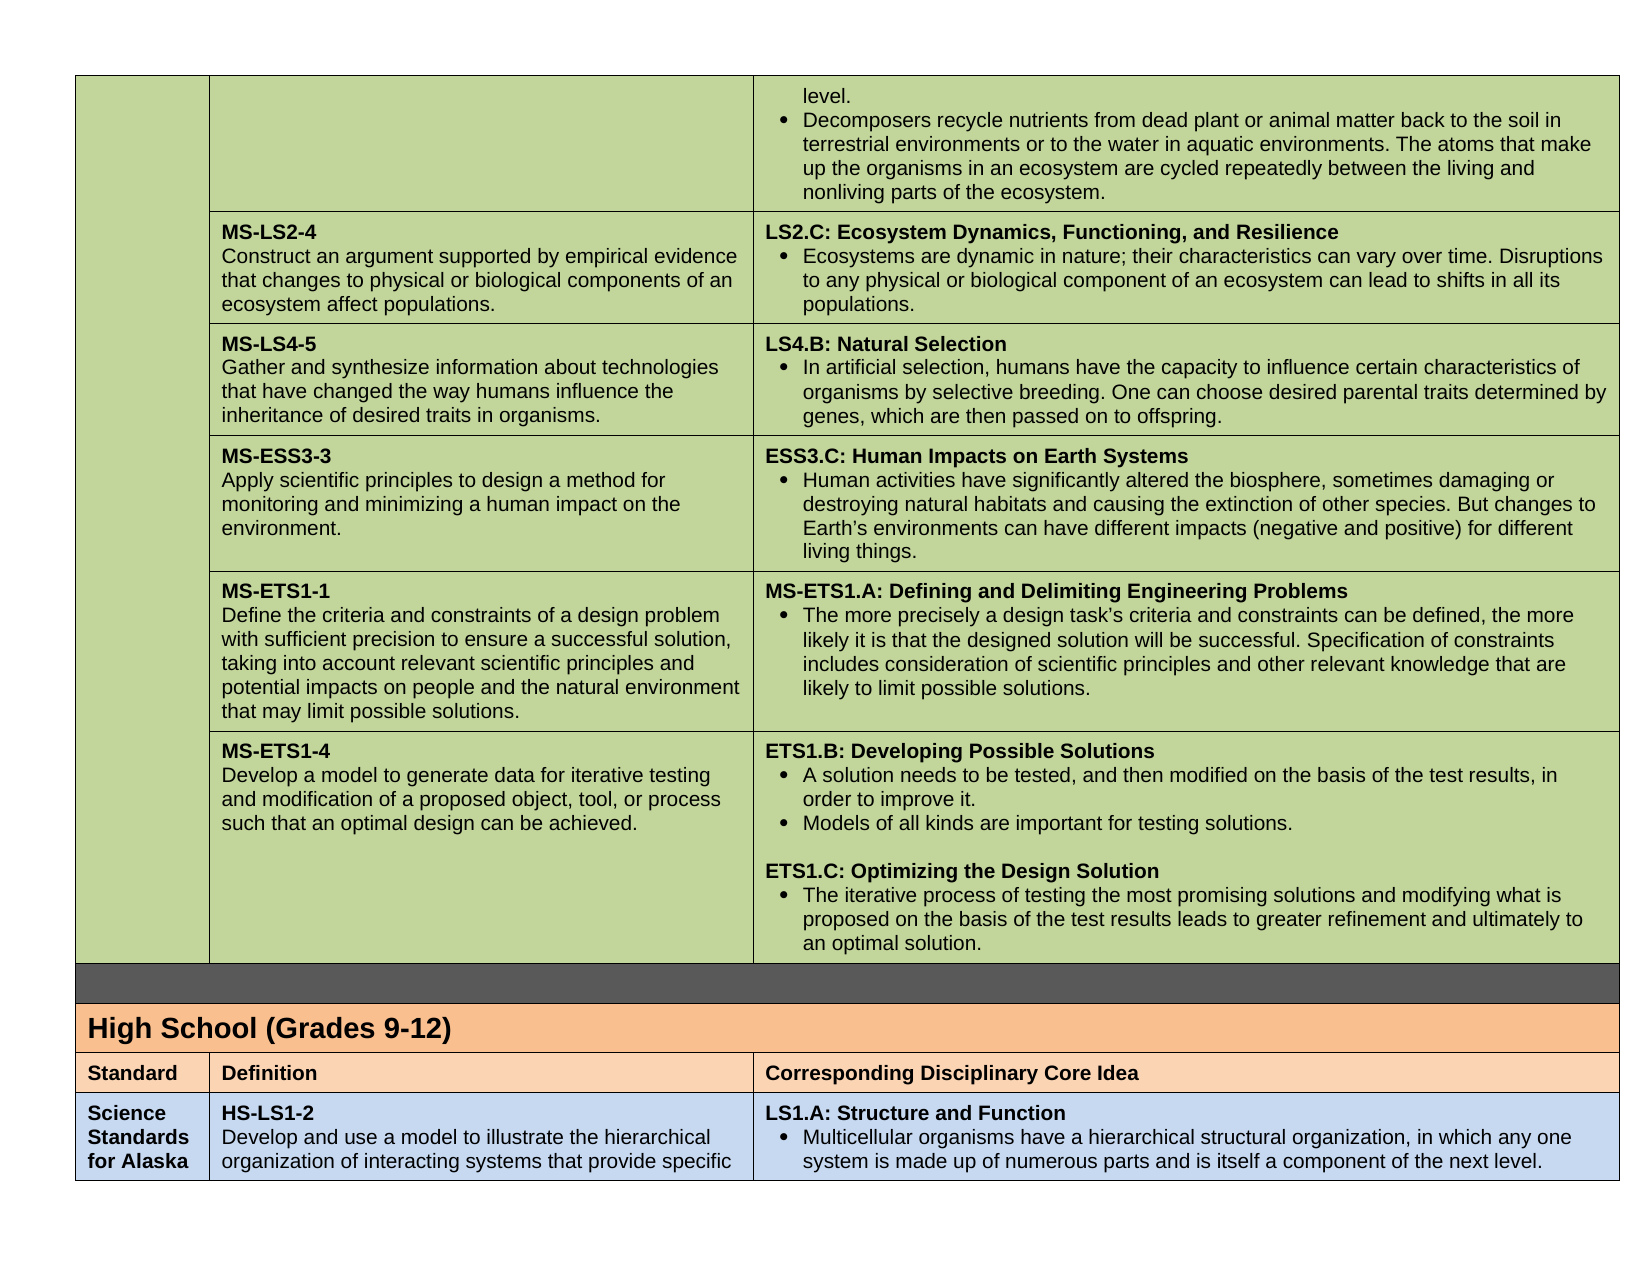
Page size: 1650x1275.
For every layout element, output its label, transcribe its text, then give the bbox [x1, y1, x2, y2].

table_cell MS-LS4-5 Gather and synthesize information about technologies that have changed the way humans influence the inheritance of desired traits in organisms. [210, 324, 753, 435]
table_cell Standard [76, 1053, 209, 1092]
table_cell Corresponding Disciplinary Core Idea [754, 1053, 1619, 1092]
table_cell Definition [210, 1053, 753, 1092]
table_cell High School (Grades 9-12) [76, 1004, 1619, 1052]
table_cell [210, 1093, 753, 1180]
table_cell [210, 76, 753, 211]
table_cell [754, 1093, 1619, 1180]
table_cell [76, 964, 1619, 1003]
table_cell ESS3.C: Human Impacts on Earth Systems Human activities have significantly altered the biosphere, sometimes damaging or destroying natural habitats and causing the extinction of other species. But changes to Earth’s environments can have different impacts (negative and positive) for different living things. [754, 436, 1619, 571]
table_cell MS-ETS1-4 Develop a model to generate data for iterative testing and modification of a proposed object, tool, or process such that an optimal design can be achieved. [210, 732, 753, 963]
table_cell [754, 76, 1619, 211]
table_cell LS4.B: Natural Selection In artificial selection, humans have the capacity to influence certain characteristics of organisms by selective breeding. One can choose desired parental traits determined by genes, which are then passed on to offspring. [754, 324, 1619, 435]
table_cell LS2.C: Ecosystem Dynamics, Functioning, and Resilience Ecosystems are dynamic in nature; their characteristics can vary over time. Disruptions to any physical or biological component of an ecosystem can lead to shifts in all its populations. [754, 212, 1619, 323]
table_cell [76, 1093, 209, 1180]
table_cell MS-LS2-4 Construct an argument supported by empirical evidence that changes to physical or biological components of an ecosystem affect populations. [210, 212, 753, 323]
table_cell ETS1.B: Developing Possible Solutions A solution needs to be tested, and then modified on the basis of the test results, in order to improve it. Models of all kinds are important for testing solutions. ETS1.C: Optimizing the Design Solution The iterative process of testing the most promising solutions and modifying what is proposed on the basis of the test results leads to greater refinement and ultimately to an optimal solution. [754, 732, 1619, 963]
table_cell MS-ETS1-1 Define the criteria and constraints of a design problem with sufficient precision to ensure a successful solution, taking into account relevant scientific principles and potential impacts on people and the natural environment that may limit possible solutions. [210, 572, 753, 731]
table_cell MS-ESS3-3 Apply scientific principles to design a method for monitoring and minimizing a human impact on the environment. [210, 436, 753, 571]
table_cell MS-ETS1.A: Defining and Delimiting Engineering Problems The more precisely a design task’s criteria and constraints can be defined, the more likely it is that the designed solution will be successful. Specification of constraints includes consideration of scientific principles and other relevant knowledge that are likely to limit possible solutions. [754, 572, 1619, 731]
